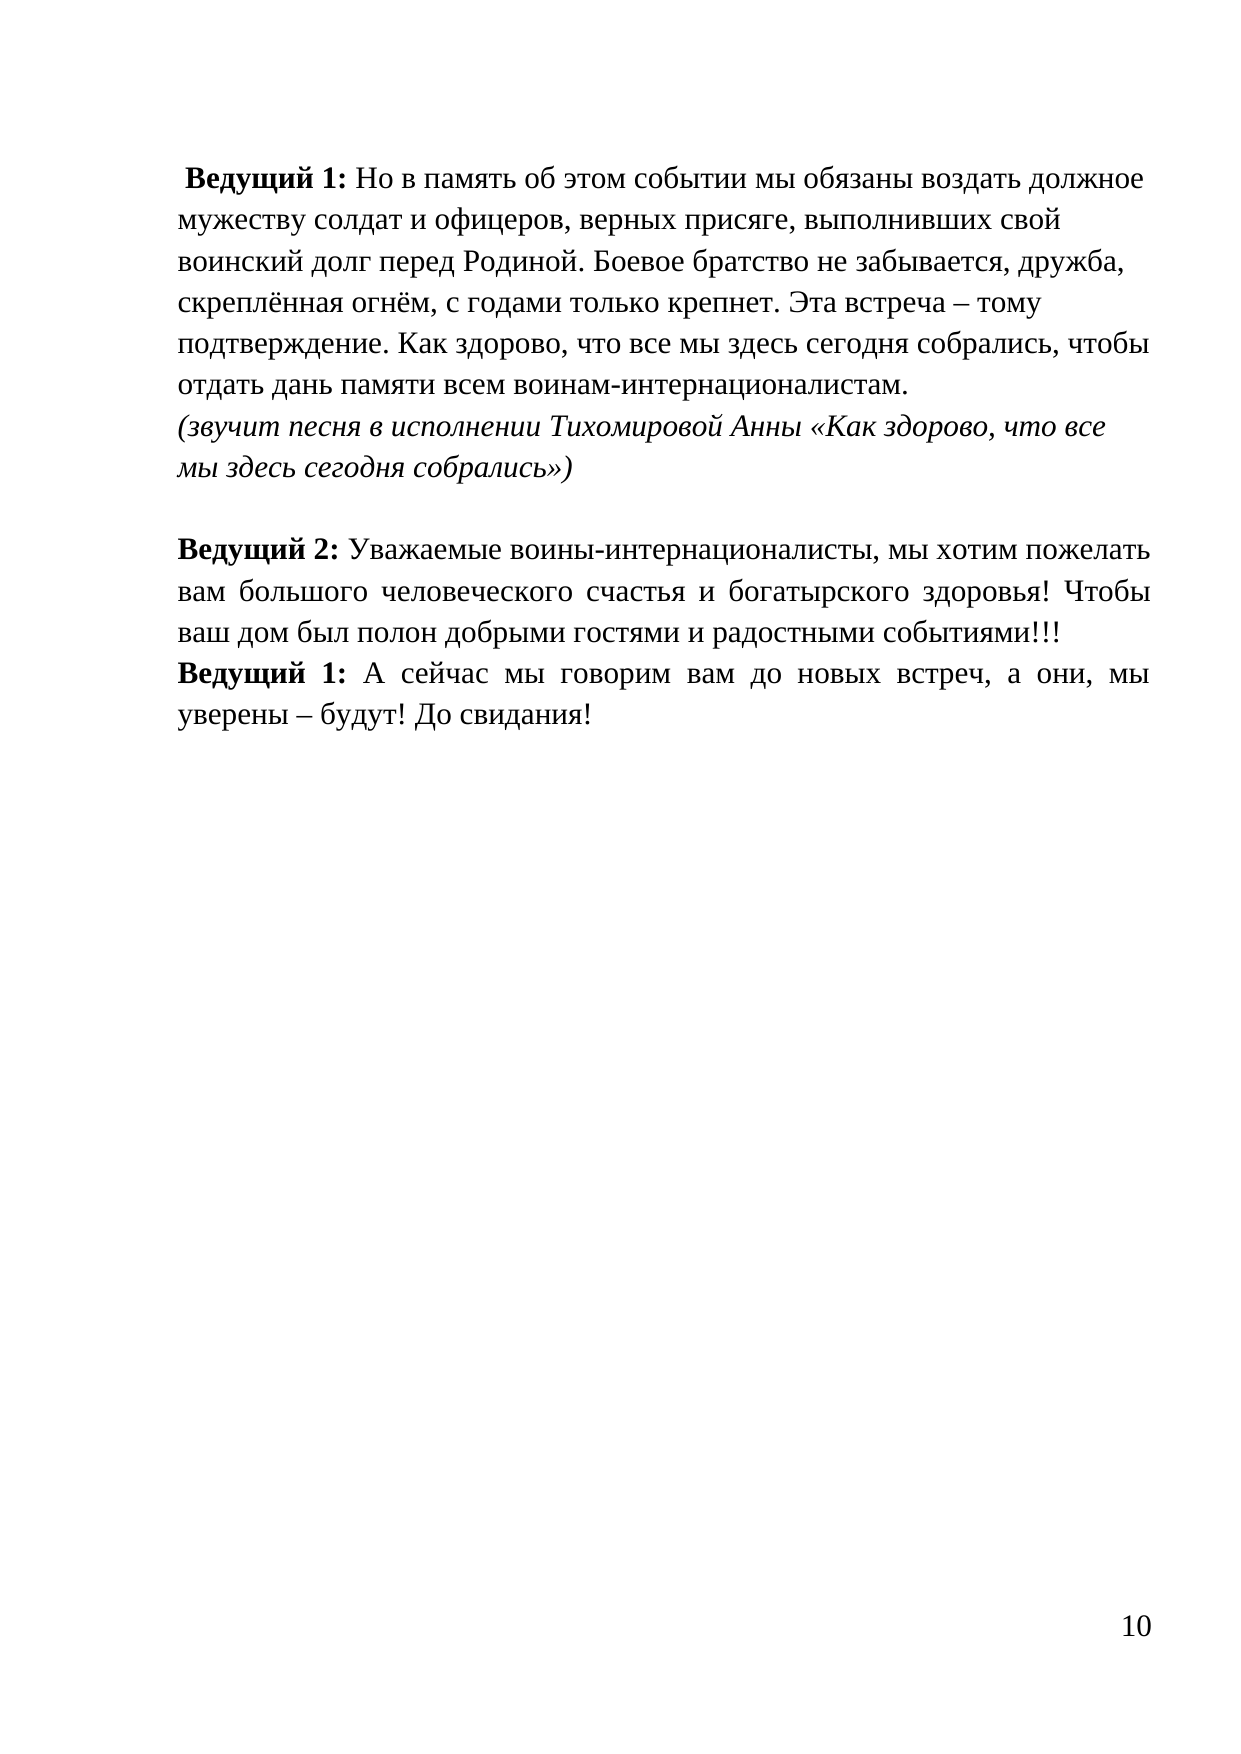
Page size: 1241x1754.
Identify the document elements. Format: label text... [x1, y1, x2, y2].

text Ведущий 1: А сейчас мы говорим вам до новых встреч, а они, мы уверены – будут! До свидания! [177, 654, 1152, 732]
text (звучит песня в исполнении Тихомировой Анны «Как здорово, что все мы здесь сегодня собрались») [177, 407, 1152, 484]
text Ведущий 1: Но в память об этом событии мы обязаны воздать должное мужеству солдат и офицеров, верных присяге, выполнивших свой воинский долг перед Родиной. Боевое братство не забывается, дружба, скреплённая огнём, с годами только крепнет. Эта встреча – тому подтверждение. Как здорово, что все мы здесь сегодня собрались, чтобы отдать дань памяти всем воинам-интернационалистам. [177, 159, 1152, 402]
text Ведущий 2: Уважаемые воины-интернационалисты, мы хотим пожелать вам большого человеческого счастья и богатырского здоровья! Чтобы ваш дом был полон добрыми гостями и радостными событиями!!! [177, 531, 1152, 649]
